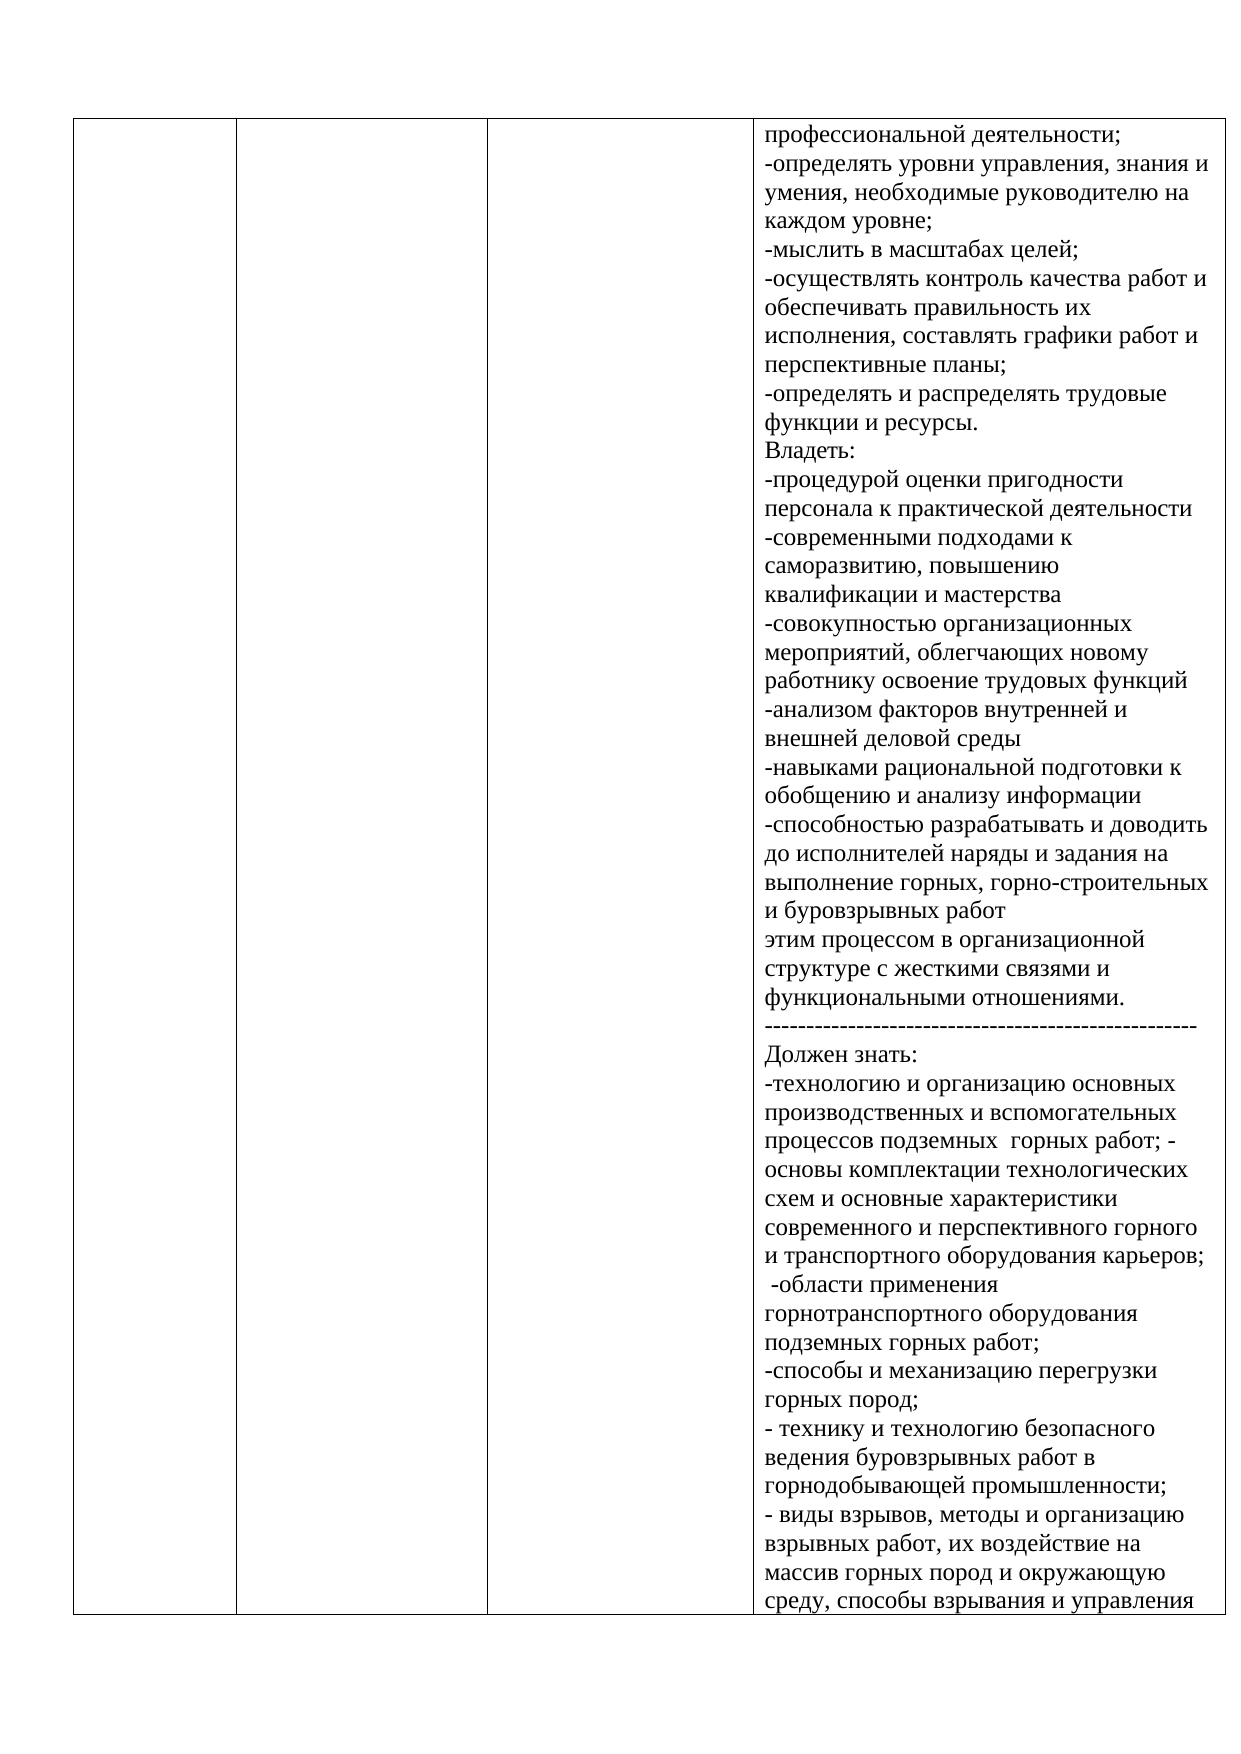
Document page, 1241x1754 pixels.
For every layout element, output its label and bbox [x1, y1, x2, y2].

table_cell [488, 119, 753, 1614]
table_cell [754, 119, 1225, 1614]
table_cell [237, 119, 487, 1614]
table_cell [74, 119, 236, 1614]
